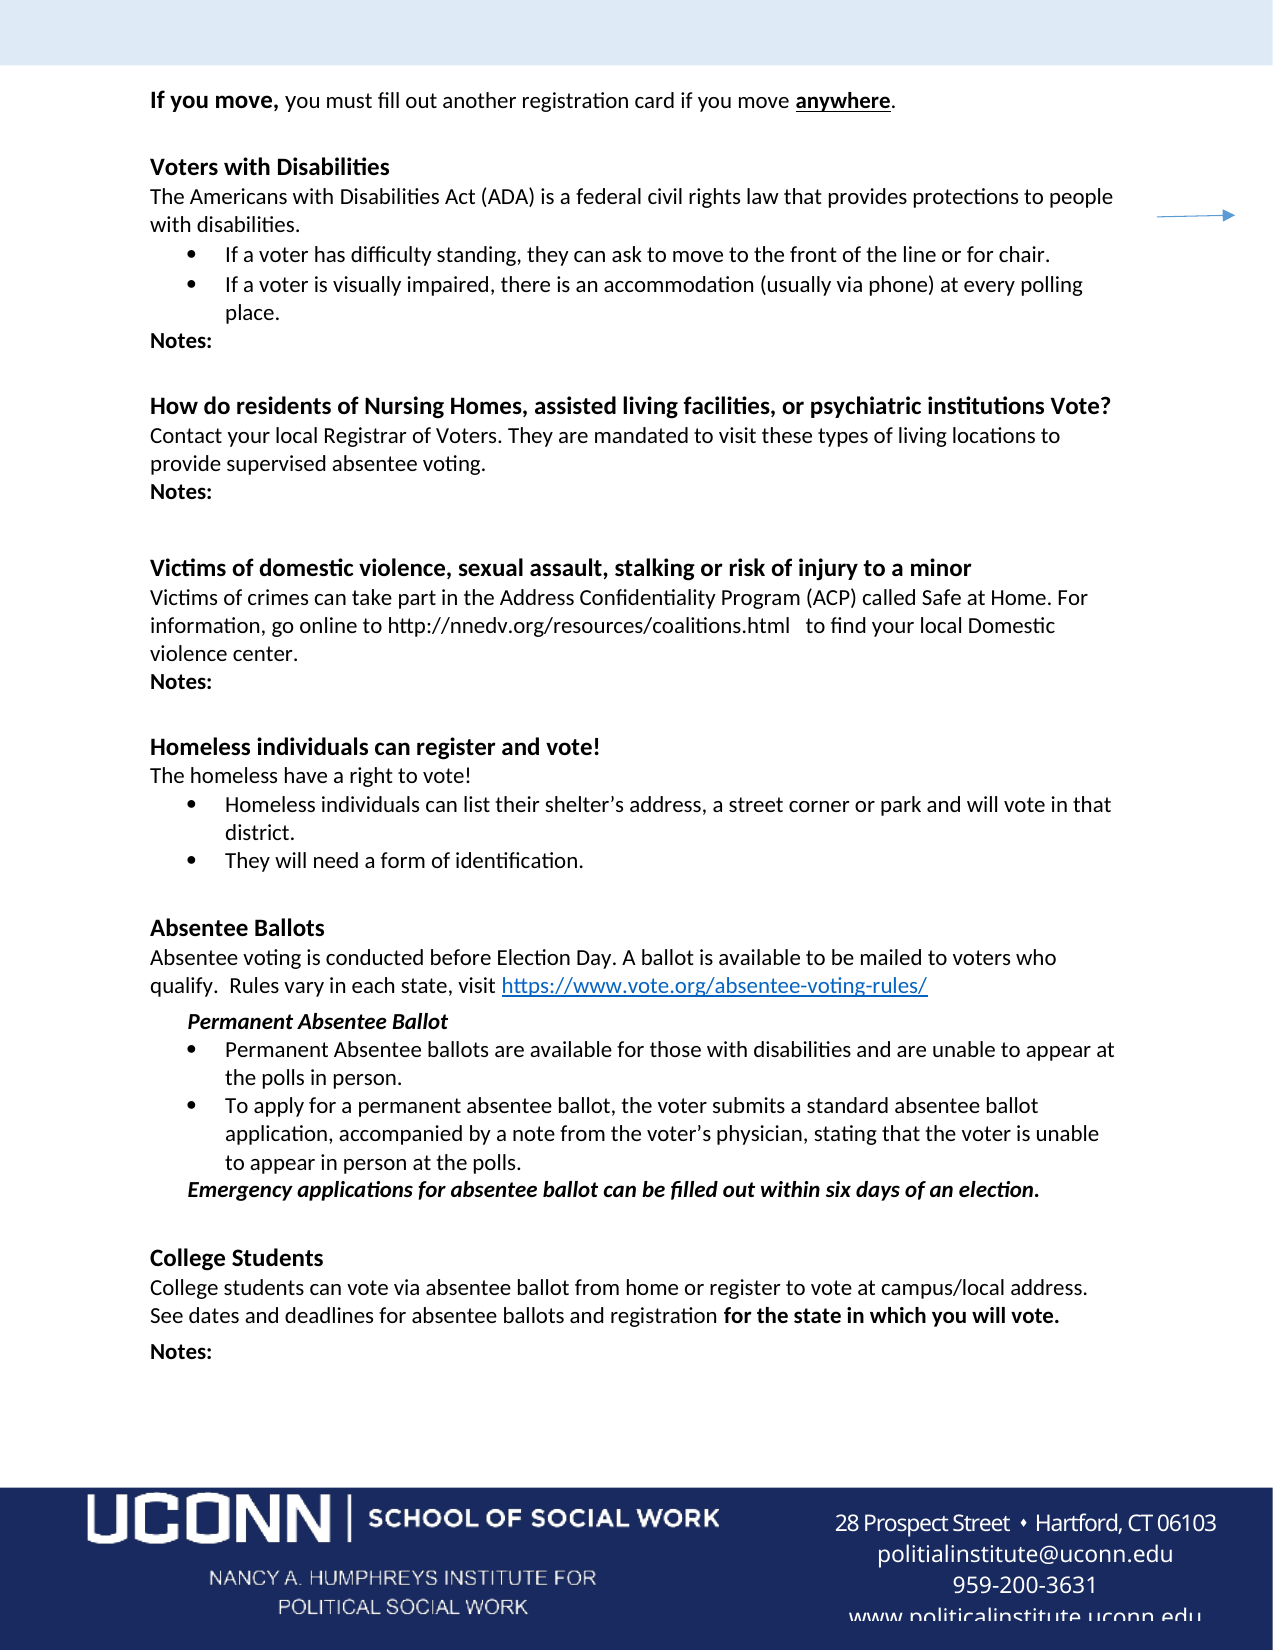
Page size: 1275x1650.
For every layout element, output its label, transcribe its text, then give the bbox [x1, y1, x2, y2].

text Notes: [150, 477, 1125, 505]
text The Americans with Disabilities Act (ADA) is a federal civil rights law that provides protections to people with disabilities. [150, 182, 1125, 238]
list They will need a form of identification. [187, 846, 1125, 874]
text Notes: [150, 1337, 1125, 1365]
list Permanent Absentee ballots are available for those with disabilities and are unable to appear at the polls in person. [187, 1036, 1125, 1092]
subtitle Homeless individuals can register and vote! [150, 731, 1125, 762]
text The homeless have a right to vote! [150, 762, 1125, 790]
text Absentee voting is conducted before Election Day. A ballot is available to be mailed to voters who qualify. Rules vary in each state, visit https://www.vote.org/absentee-voting-rules/ [150, 943, 1125, 999]
list If a voter is visually impaired, there is an accommodation (usually via phone) at every polling place. [187, 270, 1125, 326]
text Permanent Absentee Ballot [150, 1007, 1125, 1036]
text Emergency applications for absentee ballot can be filled out within six days of an election. [187, 1176, 1125, 1204]
list Homeless individuals can list their shelter’s address, a street corner or park and will vote in that district. [187, 790, 1125, 846]
subtitle How do residents of Nursing Homes, assisted living facilities, or psychiatric institutions Vote? [150, 390, 1125, 421]
picture [84, 1484, 718, 1619]
subtitle College Students [150, 1242, 1125, 1273]
subtitle Absentee Ballots [150, 913, 1125, 943]
text Contact your local Registrar of Voters. They are mandated to visit these types of living locations to provide supervised absentee voting. [150, 421, 1125, 477]
subtitle If you move, you must fill out another registration card if you move anywhere. [150, 84, 1125, 115]
text Notes: [150, 667, 1125, 695]
text Victims of domestic violence, sexual assault, stalking or risk of injury to a minor [150, 552, 1125, 583]
text College students can vote via absentee ballot from home or register to vote at campus/local address. See dates and deadlines for absentee ballots and registration for the state in which you will vote. [150, 1273, 1125, 1329]
text Notes: [150, 326, 1125, 354]
text Victims of crimes can take part in the Address Confidentiality Program (ACP) called Safe at Home. For information, go online to http://nnedv.org/resources/coalitions.html to find your local Domestic violence center. [150, 583, 1125, 667]
list To apply for a permanent absentee ballot, the voter submits a standard absentee ballot application, accompanied by a note from the voter’s physician, stating that the voter is unable to appear in person at the polls. [187, 1092, 1125, 1176]
list If a voter has difficulty standing, they can ask to move to the front of the line or for chair. [187, 240, 1125, 268]
subtitle Voters with Disabilities [150, 151, 1125, 182]
